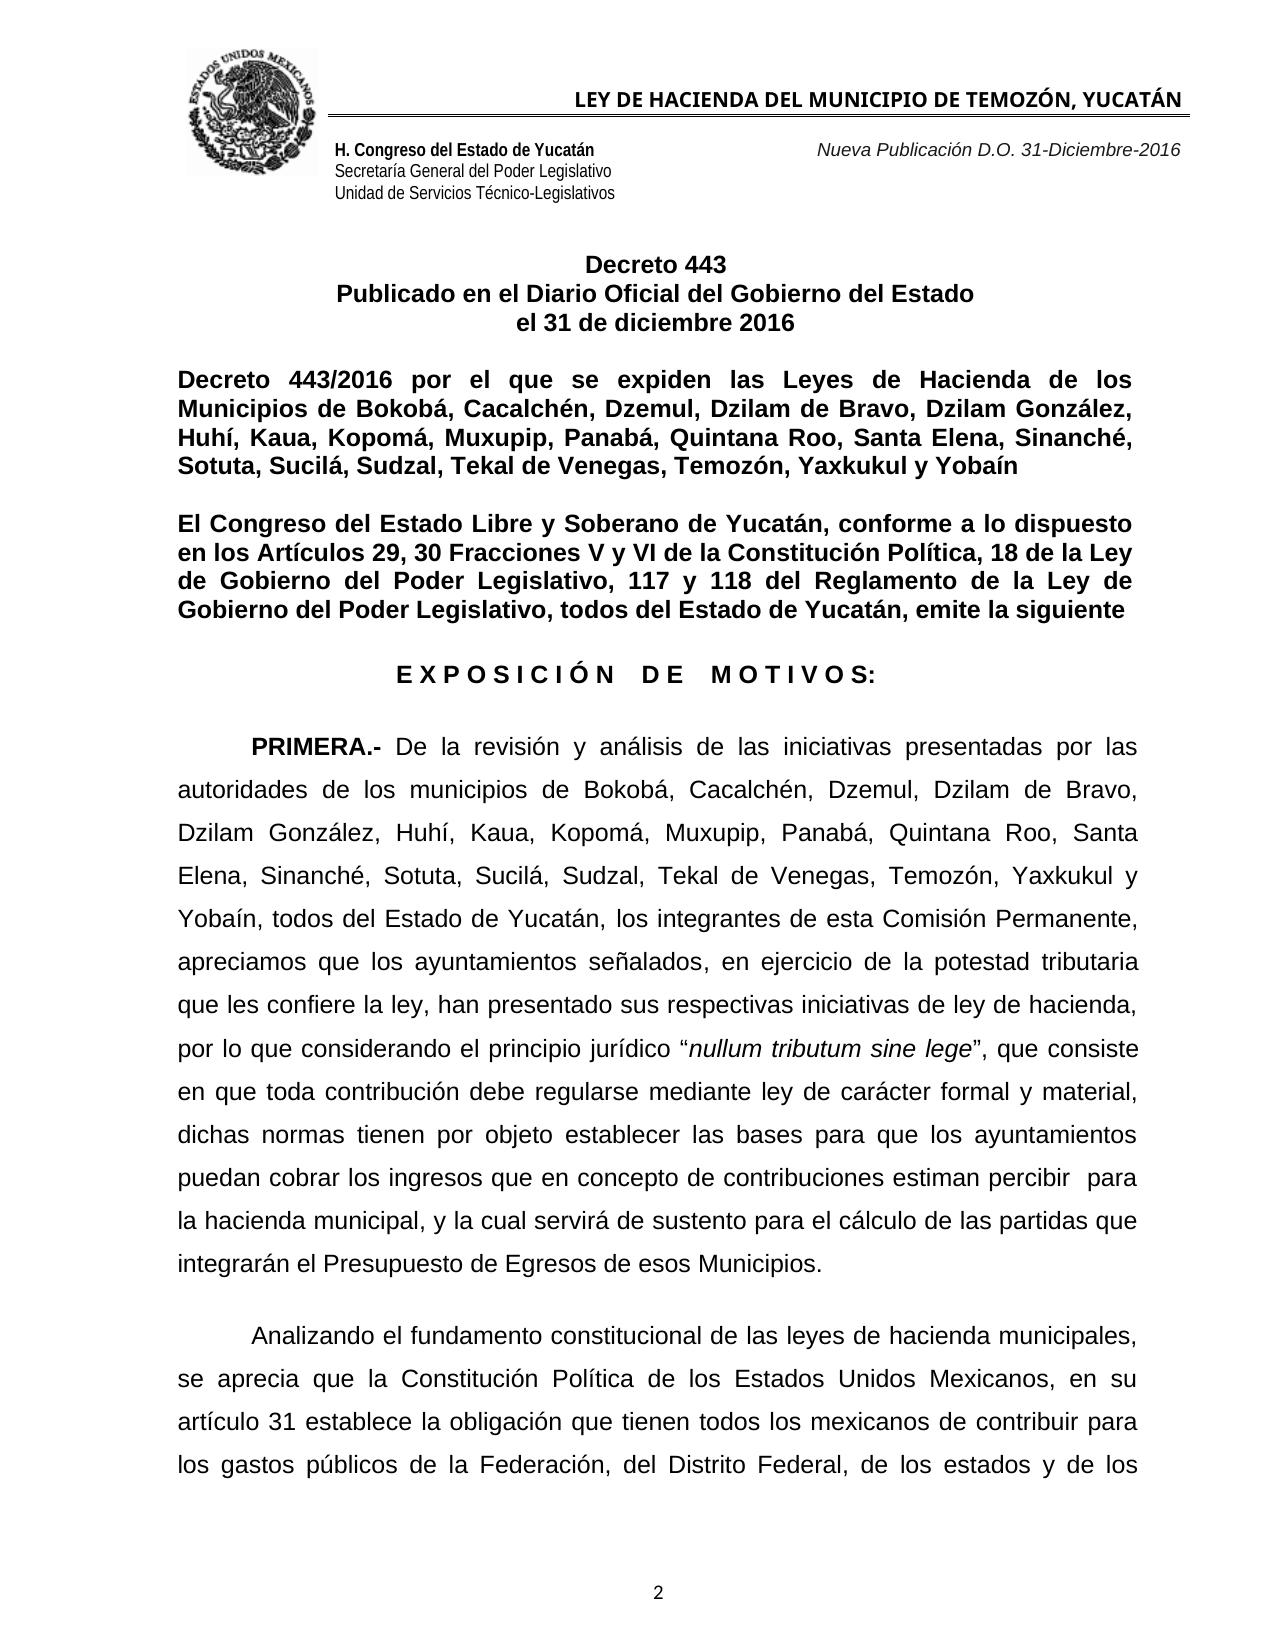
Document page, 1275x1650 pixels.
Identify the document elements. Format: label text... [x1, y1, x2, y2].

text PRIMERA.- De la revisión y análisis de las iniciativas presentadas por las autoridades de los municipios de Bokobá, Cacalchén, Dzemul, Dzilam de Bravo, Dzilam González, Huhí, Kaua, Kopomá, Muxupip, Panabá, Quintana Roo, Santa Elena, Sinanché, Sotuta, Sucilá, Sudzal, Tekal de Venegas, Temozón, Yaxkukul y Yobaín, todos del Estado de Yucatán, los integrantes de esta Comisión Permanente, apreciamos que los ayuntamientos señalados, en ejercicio de la potestad tributaria que les confiere la ley, han presentado sus respectivas iniciativas de ley de hacienda, por lo que considerando el principio jurídico “nullum tributum sine lege”, que consiste en que toda contribución debe regularse mediante ley de carácter formal y material, dichas normas tienen por objeto establecer las bases para que los ayuntamientos puedan cobrar los ingresos que en concepto de contribuciones estiman percibir para la hacienda municipal, y la cual servirá de sustento para el cálculo de las partidas que integrarán el Presupuesto de Egresos de esos Municipios. [177, 732, 1139, 1278]
text Decreto 443 [177, 250, 1134, 279]
text el 31 de diciembre 2016 [177, 308, 1134, 336]
text E X P O S I C I Ó N D E M O T I V O S: [74, 660, 1139, 688]
text El Congreso del Estado Libre y Soberano de Yucatán, conforme a lo dispuesto en los Artículos 29, 30 Fracciones V y VI de la Constitución Política, 18 de la Ley de Gobierno del Poder Legislativo, 117 y 118 del Reglamento de la Ley de Gobierno del Poder Legislativo, todos del Estado de Yucatán, emite la siguiente [177, 509, 1134, 624]
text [177, 1321, 1139, 1479]
text Publicado en el Diario Oficial del Gobierno del Estado [177, 279, 1134, 308]
text Decreto 443/2016 por el que se expiden las Leyes de Hacienda de los Municipios de Bokobá, Cacalchén, Dzemul, Dzilam de Bravo, Dzilam González, Huhí, Kaua, Kopomá, Muxupip, Panabá, Quintana Roo, Santa Elena, Sinanché, Sotuta, Sucilá, Sudzal, Tekal de Venegas, Temozón, Yaxkukul y Yobaín [177, 365, 1134, 480]
